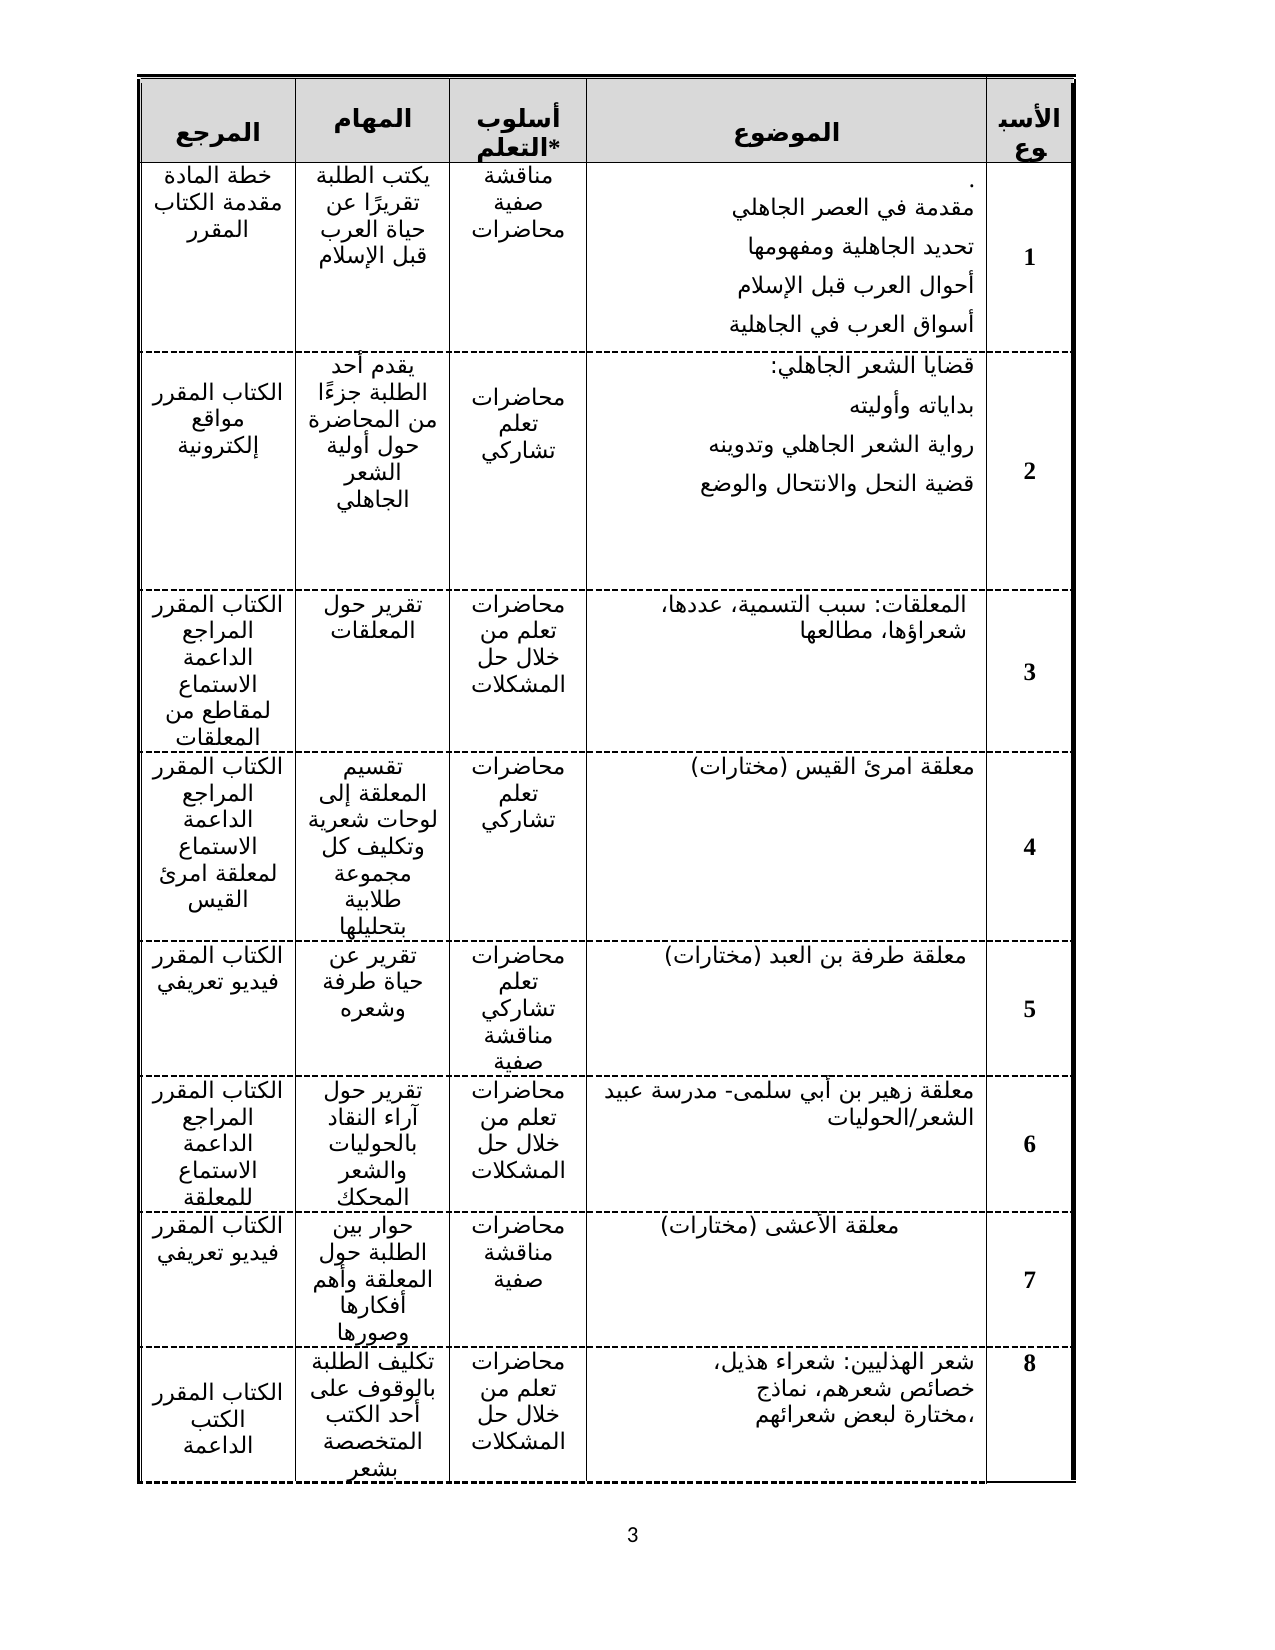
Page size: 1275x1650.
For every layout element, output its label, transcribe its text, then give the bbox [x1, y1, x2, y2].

table_cell مناقشة صفية محاضرات [450, 163, 586, 351]
table_cell يقدم أحد الطلبة جزءًا من المحاضرة حول أولية الشعر الجاهلي [296, 351, 449, 589]
table_cell محاضرات تعلم تشاركي [450, 351, 586, 589]
table_cell الكتاب المقرر فيديو تعريفي [142, 1211, 295, 1346]
table_cell محاضرات مناقشة صفية [450, 1211, 586, 1346]
table_cell معلقة امرئ القيس (مختارات) [587, 751, 986, 940]
table_cell 3 [987, 589, 1071, 751]
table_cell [587, 1346, 986, 1481]
table_cell . مقدمة في العصر الجاهلي تحديد الجاهلية ومفهومها أحوال العرب قبل الإسلام أسواق العرب في الجاهلية [587, 163, 986, 351]
table_cell الكتاب المقرر مواقع إلكترونية [142, 351, 295, 589]
table_cell 2 [987, 351, 1071, 589]
table_cell محاضرات تعلم من خلال حل المشكلات [450, 1075, 586, 1211]
table_cell معلقة طرفة بن العبد (مختارات) [587, 940, 986, 1075]
table_cell 6 [987, 1075, 1071, 1211]
table_cell 5 [987, 940, 1071, 1075]
table_cell محاضرات تعلم تشاركي [450, 751, 586, 940]
table_cell معلقة زهير بن أبي سلمى- مدرسة عبيد الشعر/الحوليات [587, 1075, 986, 1211]
table_cell 7 [987, 1211, 1071, 1346]
table_cell 1 [987, 163, 1071, 351]
table_header الموضوع [587, 79, 986, 162]
table_header المرجع [140, 79, 295, 162]
table_header المهام [296, 79, 449, 162]
table_cell الكتاب المقرر المراجع الداعمة الاستماع لمقاطع من المعلقات [142, 589, 295, 751]
table_cell تقرير عن حياة طرفة وشعره [296, 940, 449, 1075]
table_cell محاضرات تعلم من خلال حل المشكلات [450, 589, 586, 751]
table_cell المعلقات: سبب التسمية، عددها، شعراؤها، مطالعها [587, 589, 986, 751]
table_header الأسبوع [987, 79, 1073, 162]
table_cell يكتب الطلبة تقريرًا عن حياة العرب قبل الإسلام [296, 163, 449, 351]
table_cell خطة المادة مقدمة الكتاب المقرر [142, 163, 295, 351]
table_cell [450, 1346, 586, 1481]
table_cell الكتاب المقرر المراجع الداعمة الاستماع للمعلقة [142, 1075, 295, 1211]
table_cell الكتاب المقرر فيديو تعريفي [142, 940, 295, 1075]
table_cell 4 [987, 751, 1071, 940]
table_cell محاضرات تعلم تشاركي مناقشة صفية [450, 940, 586, 1075]
table_cell قضايا الشعر الجاهلي: بداياته وأوليته رواية الشعر الجاهلي وتدوينه قضية النحل والانتحال والوضع [587, 351, 986, 589]
table_header أسلوب التعلم* [450, 79, 586, 162]
table_cell تقسيم المعلقة إلى لوحات شعرية وتكليف كل مجموعة طلابية بتحليلها [296, 751, 449, 940]
table_cell الكتاب المقرر المراجع الداعمة الاستماع لمعلقة امرئ القيس [142, 751, 295, 940]
table_cell تقرير حول المعلقات [296, 589, 449, 751]
table_cell 8 [987, 1346, 1073, 1481]
table_cell معلقة الأعشى (مختارات) [587, 1211, 986, 1346]
table_cell حوار بين الطلبة حول المعلقة وأهم أفكارها وصورها [296, 1211, 449, 1346]
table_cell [296, 1346, 449, 1481]
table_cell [142, 1346, 295, 1481]
table_cell تقرير حول آراء النقاد بالحوليات والشعر المحكك [296, 1075, 449, 1211]
